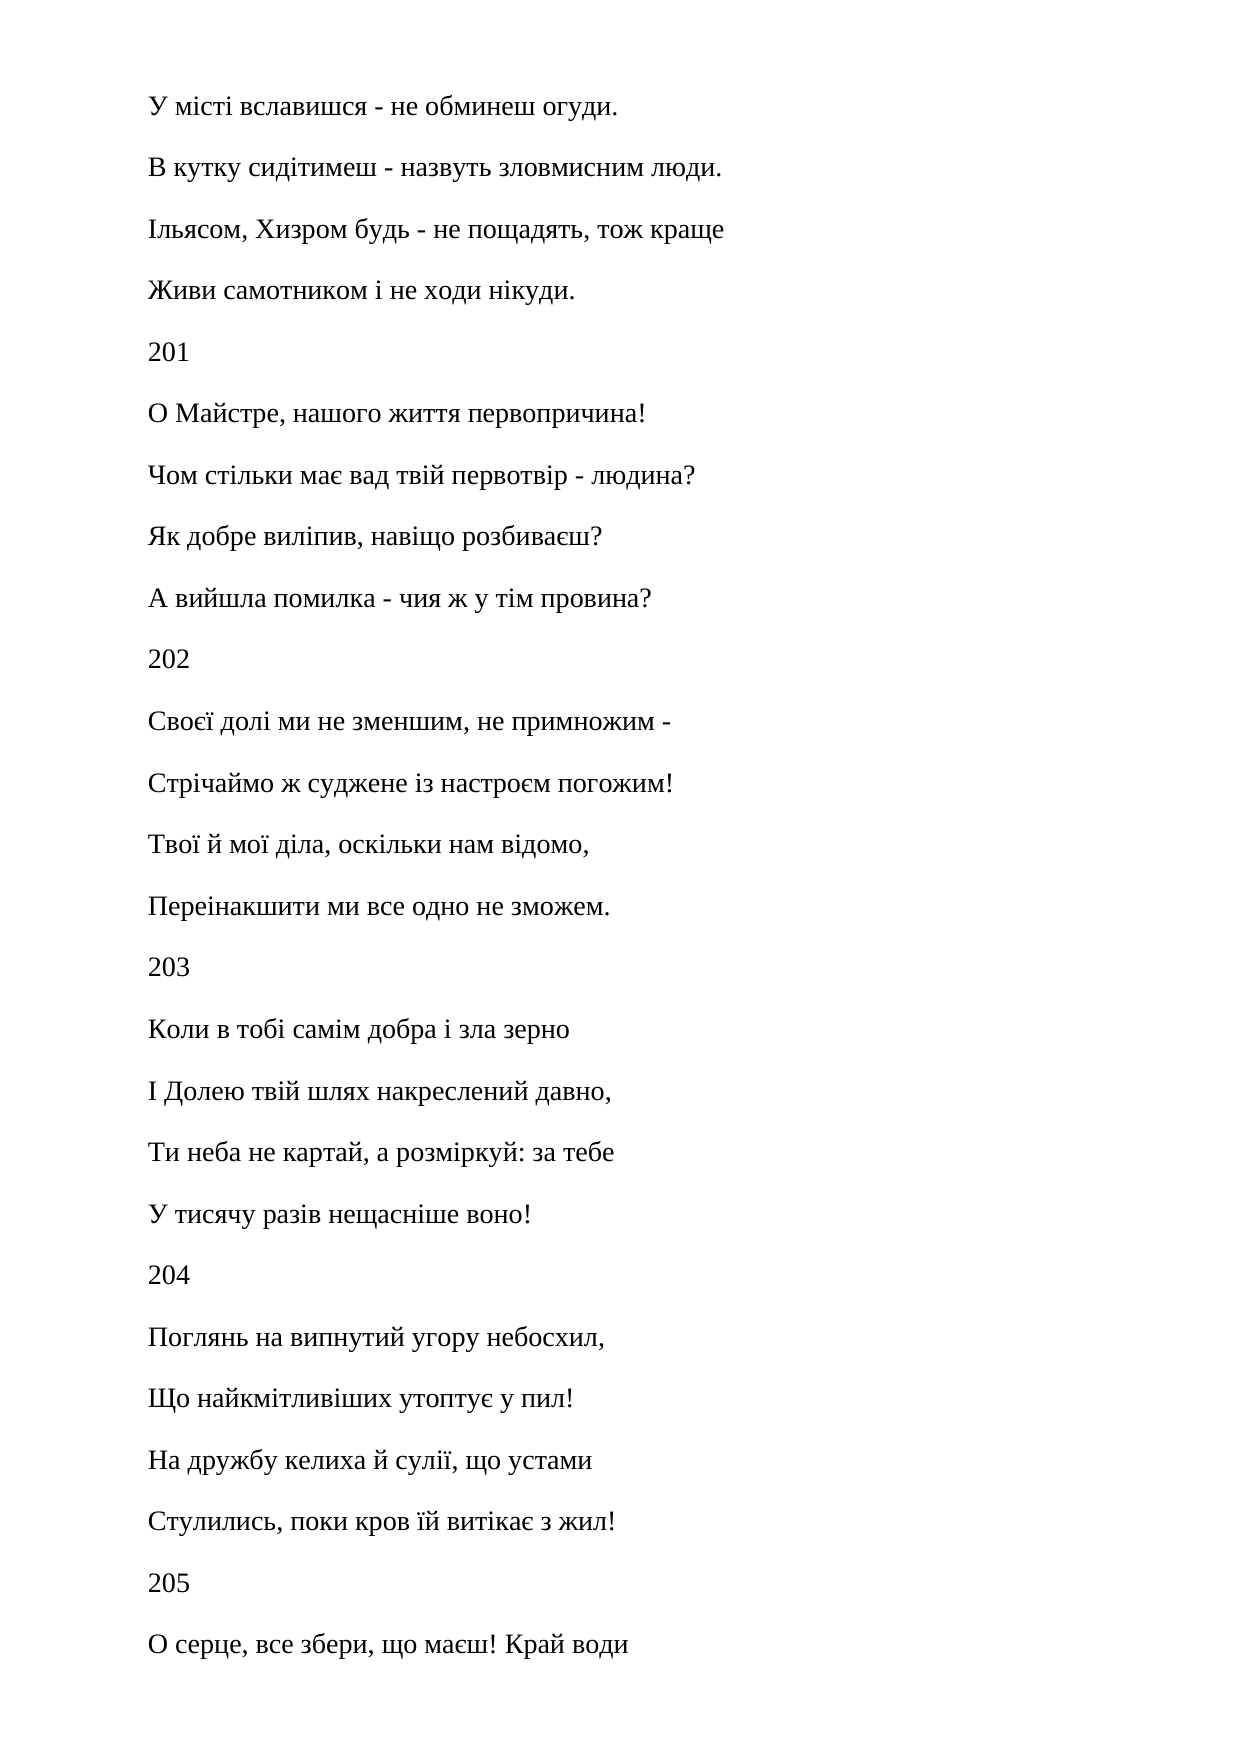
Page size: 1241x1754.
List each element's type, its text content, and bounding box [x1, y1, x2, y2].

text В кутку сидітимеш - назвуть зловмисним люди. [148, 150, 1152, 182]
text Коли в тобі самім добра і зла зерно [148, 1012, 1152, 1044]
text 201 [148, 335, 1152, 367]
text 204 [148, 1258, 1152, 1291]
text А вийшла помилка - чия ж у тім провина? [148, 581, 1152, 613]
text О Майстре, нашого життя первопричина! [148, 396, 1152, 429]
text Що найкмітливіших утоптує у пил! [148, 1381, 1152, 1414]
text 205 [148, 1566, 1152, 1598]
text I Долею твій шлях накреслений давно, [148, 1073, 1152, 1106]
text Ільясом, Хизром будь - не пощадять, тож краще [148, 212, 1152, 244]
text Стулились, поки кров їй витікає з жил! [148, 1504, 1152, 1537]
text На дружбу келиха й сулії, що устами [148, 1443, 1152, 1475]
text О серце, все збери, що маєш! Край води [148, 1628, 1152, 1660]
text Живи самотником і не ходи нікуди. [148, 273, 1152, 306]
text У місті вславишся - не обминеш огуди. [148, 88, 1152, 121]
text Стрічаймо ж суджене із настроєм погожим! [148, 766, 1152, 798]
text Поглянь на випнутий угору небосхил, [148, 1320, 1152, 1352]
text Своєї долі ми не зменшим, не примножим - [148, 704, 1152, 737]
text Як добре виліпив, навіщо розбиваєш? [148, 519, 1152, 552]
text У тисячу разів нещасніше воно! [148, 1197, 1152, 1229]
text Твої й мої діла, оскільки нам відомо, [148, 827, 1152, 860]
text 202 [148, 643, 1152, 675]
text Переінакшити ми все одно не зможем. [148, 889, 1152, 921]
text Ти неба не картай, а розміркуй: за тебе [148, 1135, 1152, 1167]
text 203 [148, 950, 1152, 983]
text Чом стільки має вад твій первотвір - людина? [148, 458, 1152, 490]
